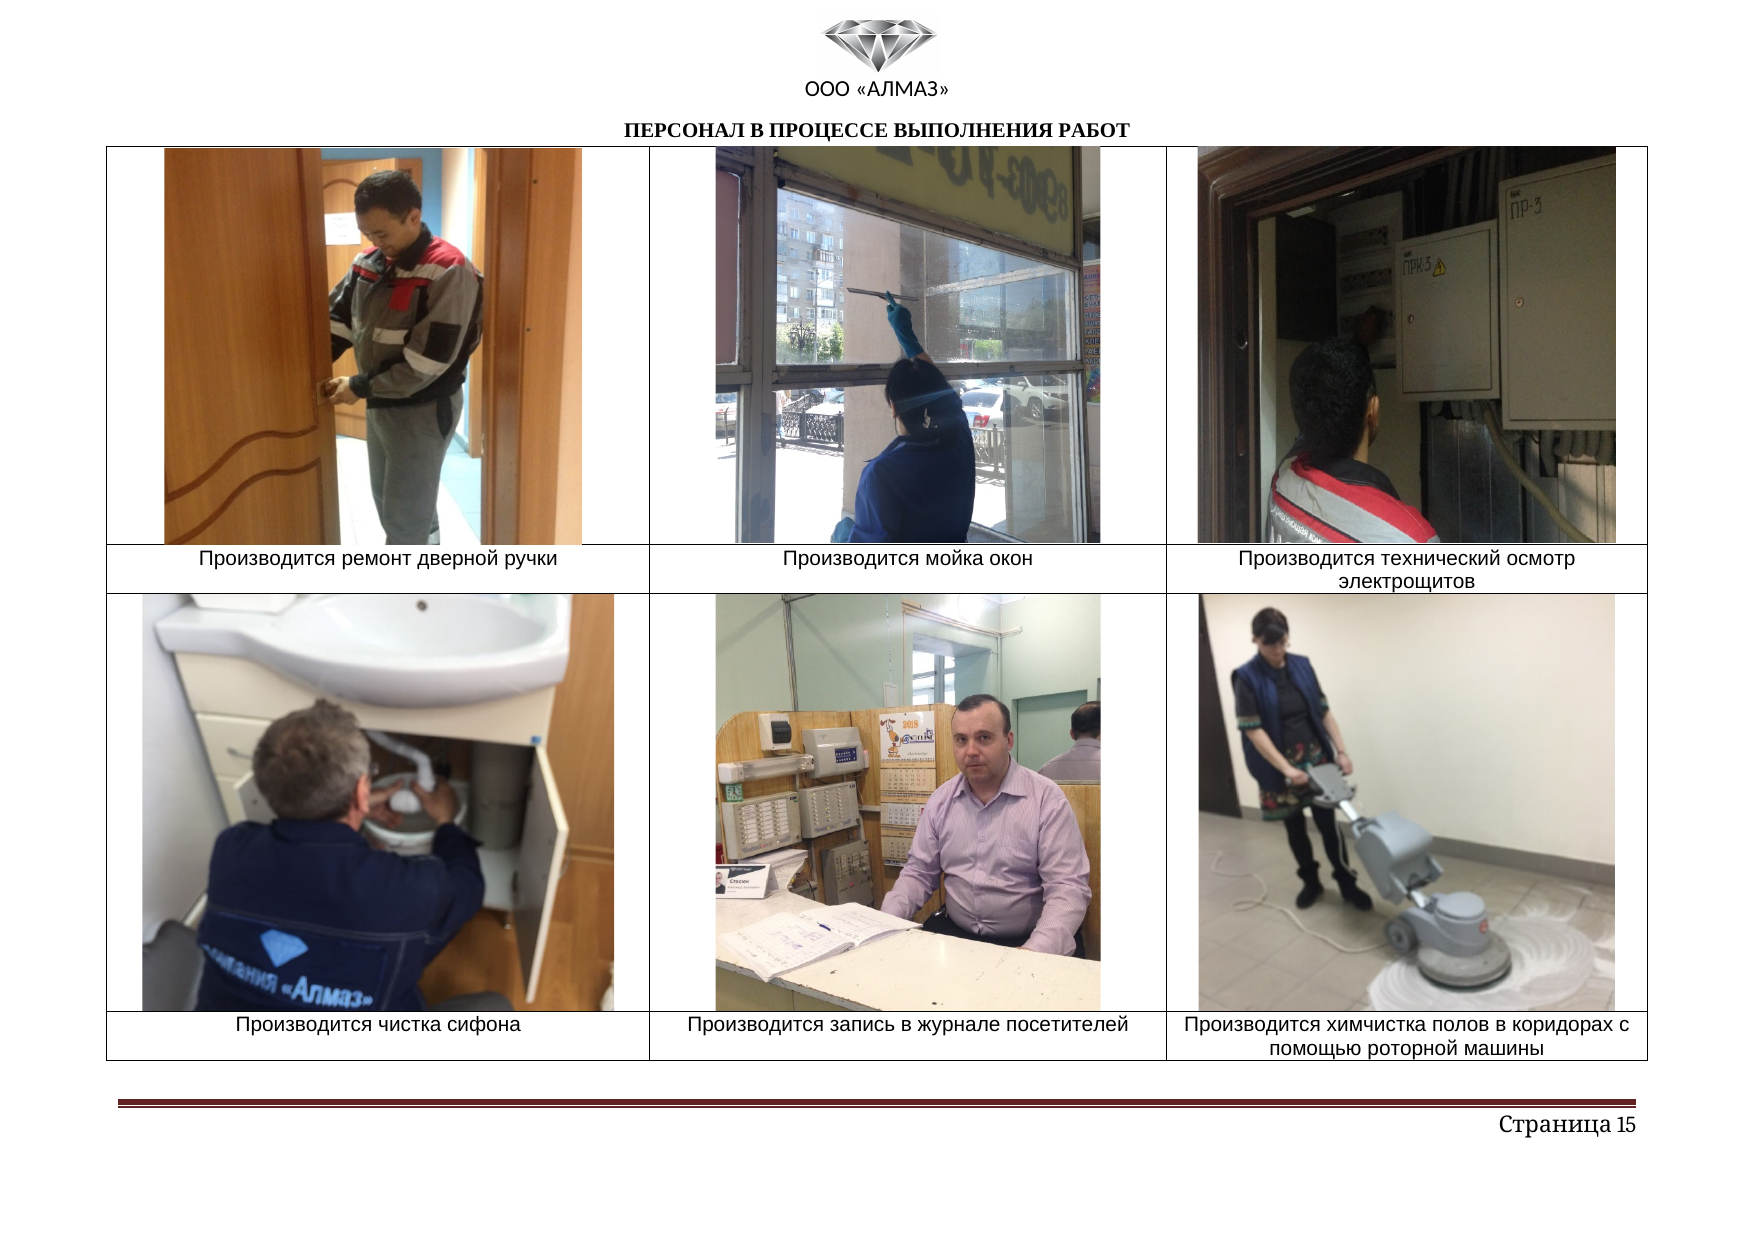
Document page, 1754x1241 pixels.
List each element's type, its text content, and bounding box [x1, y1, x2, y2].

picture [715, 146, 1101, 543]
picture [164, 148, 582, 545]
table_cell Производится технический осмотр электрощитов [1167, 545, 1647, 593]
picture [1197, 146, 1616, 543]
table_cell [1167, 594, 1198, 1011]
picture [1198, 594, 1615, 1011]
table_cell [615, 594, 649, 1011]
table_cell Производится запись в журнале посетителей [650, 1012, 1166, 1060]
table_cell [107, 594, 142, 1011]
table_cell [650, 594, 715, 1011]
table_header [107, 147, 649, 544]
picture [715, 594, 1101, 1011]
table_cell [1615, 594, 1647, 1011]
table_cell Производится чистка сифона [107, 1012, 649, 1060]
table_cell Производится химчистка полов в коридорах с помощью роторной машины [1167, 1012, 1647, 1060]
table_cell Производится ремонт дверной ручки [107, 545, 649, 593]
picture [142, 594, 615, 1011]
table_header [650, 147, 1166, 544]
picture [817, 13, 940, 77]
table_cell [1101, 594, 1166, 1011]
table_cell Производится мойка окон [650, 545, 1166, 593]
table_header [1167, 147, 1647, 544]
text ПЕРСОНАЛ В ПРОЦЕССЕ ВЫПОЛНЕНИЯ РАБОТ [118, 118, 1636, 142]
